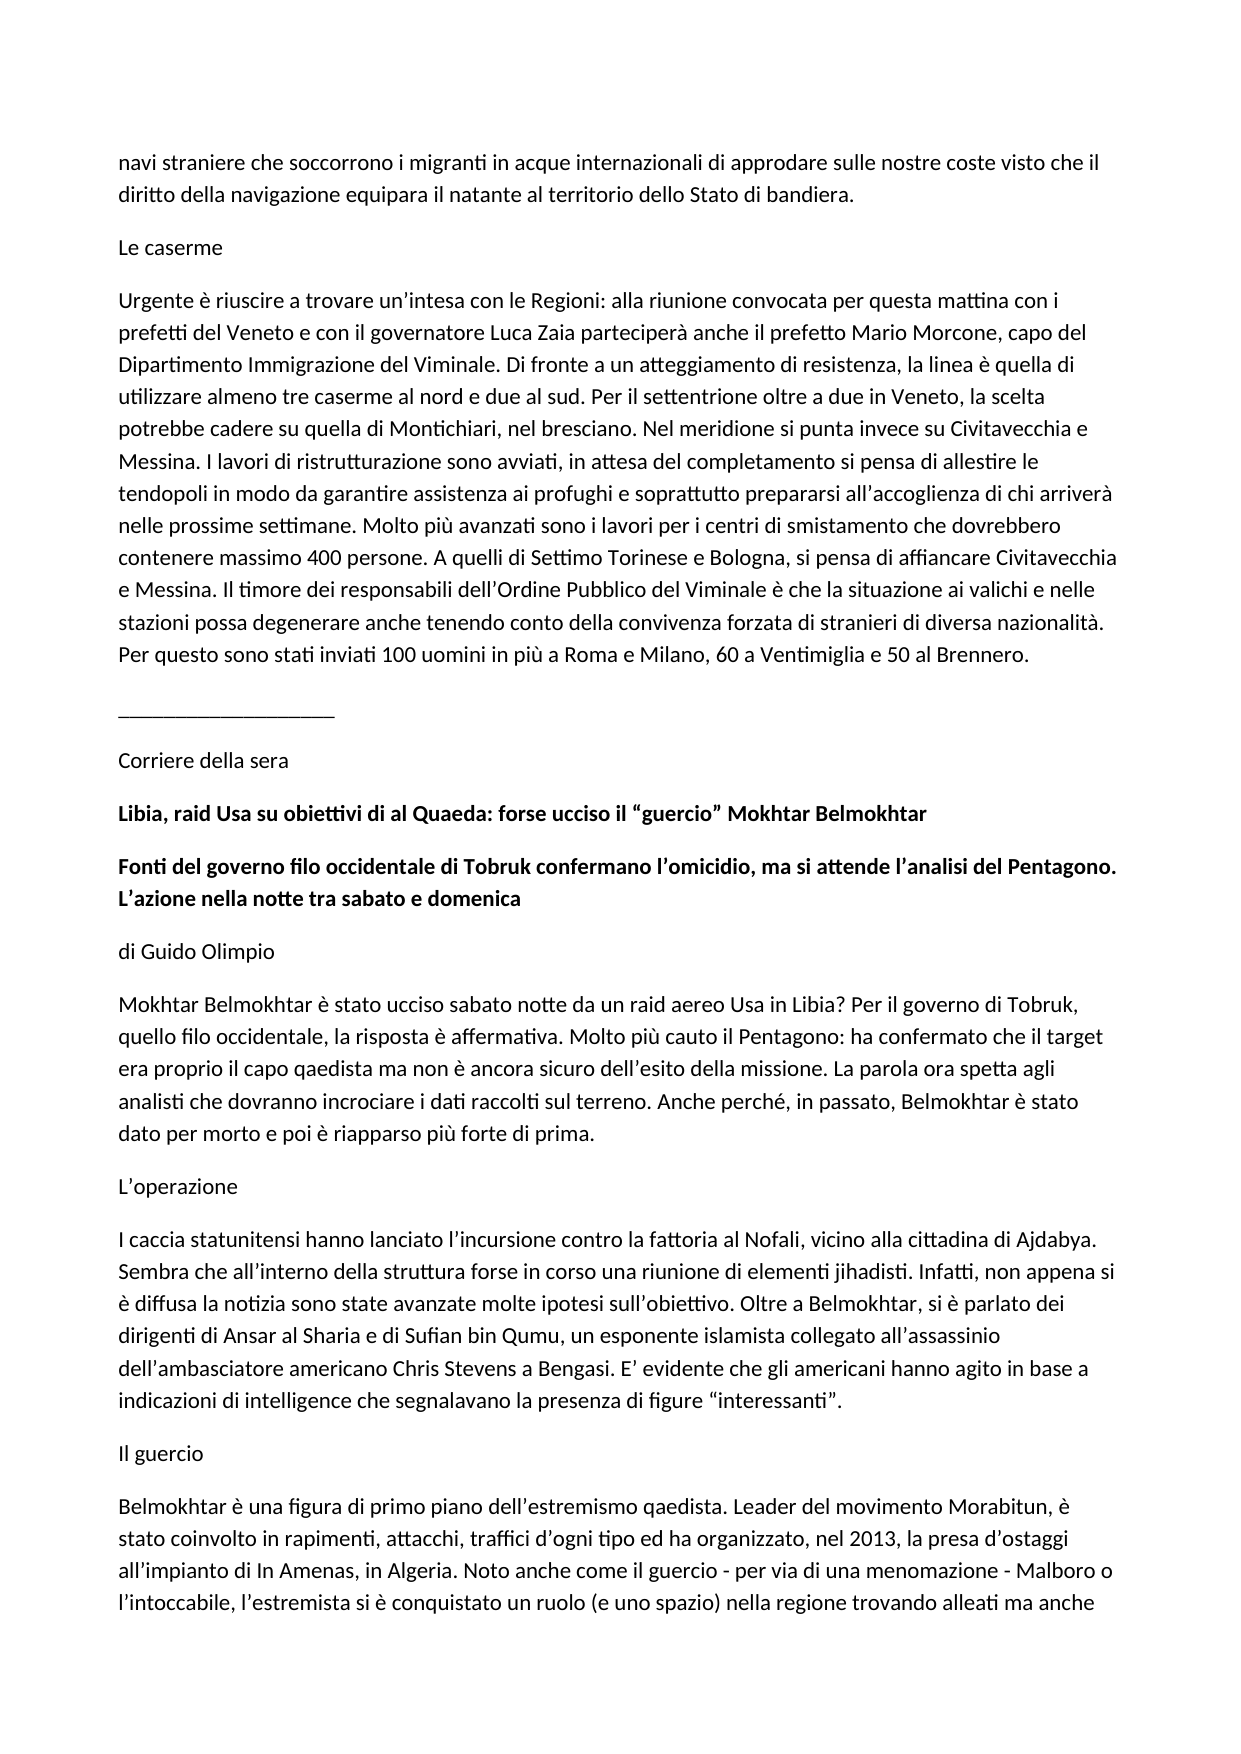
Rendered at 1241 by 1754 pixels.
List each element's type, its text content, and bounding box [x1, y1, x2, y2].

text Mokhtar Belmokhtar è stato ucciso sabato notte da un raid aereo Usa in Libia? Per il governo di Tobruk, quello filo occidentale, la risposta è affermativa. Molto più cauto il Pentagono: ha confermato che il target era proprio il capo qaedista ma non è ancora sicuro dell’esito della missione. La parola ora spetta agli analisti che dovranno incrociare i dati raccolti sul terreno. Anche perché, in passato, Belmokhtar è stato dato per morto e poi è riapparso più forte di prima. [118, 990, 1122, 1147]
text Fonti del governo filo occidentale di Tobruk confermano l’omicidio, ma si attende l’analisi del Pentagono. L’azione nella notte tra sabato e domenica [118, 852, 1122, 912]
text Urgente è riuscire a trovare un’intesa con le Regioni: alla riunione convocata per questa mattina con i prefetti del Veneto e con il governatore Luca Zaia parteciperà anche il prefetto Mario Morcone, capo del Dipartimento Immigrazione del Viminale. Di fronte a un atteggiamento di resistenza, la linea è quella di utilizzare almeno tre caserme al nord e due al sud. Per il settentrione oltre a due in Veneto, la scelta potrebbe cadere su quella di Montichiari, nel bresciano. Nel meridione si punta invece su Civitavecchia e Messina. I lavori di ristrutturazione sono avviati, in attesa del completamento si pensa di allestire le tendopoli in modo da garantire assistenza ai profughi e soprattutto prepararsi all’accoglienza di chi arriverà nelle prossime settimane. Molto più avanzati sono i lavori per i centri di smistamento che dovrebbero contenere massimo 400 persone. A quelli di Settimo Torinese e Bologna, si pensa di affiancare Civitavecchia e Messina. Il timore dei responsabili dell’Ordine Pubblico del Viminale è che la situazione ai valichi e nelle stazioni possa degenerare anche tenendo conto della convivenza forzata di stranieri di diversa nazionalità. Per questo sono stati inviati 100 uomini in più a Roma e Milano, 60 a Ventimiglia e 50 al Brennero. [118, 286, 1122, 668]
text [118, 1492, 1122, 1617]
text Libia, raid Usa su obiettivi di al Quaeda: forse ucciso il “guercio” Mokhtar Belmokhtar [118, 799, 1122, 827]
text I caccia statunitensi hanno lanciato l’incursione contro la fattoria al Nofali, vicino alla cittadina di Ajdabya. Sembra che all’interno della struttura forse in corso una riunione di elementi jihadisti. Infatti, non appena si è diffusa la notizia sono state avanzate molte ipotesi sull’obiettivo. Oltre a Belmokhtar, si è parlato dei dirigenti di Ansar al Sharia e di Sufian bin Qumu, un esponente islamista collegato all’assassinio dell’ambasciatore americano Chris Stevens a Bengasi. E’ evidente che gli americani hanno agito in base a indicazioni di intelligence che segnalavano la presenza di figure “interessanti”. [118, 1225, 1122, 1414]
text L’operazione [118, 1172, 1122, 1200]
text Le caserme [118, 233, 1122, 261]
text ___________________ [118, 693, 1122, 721]
text Corriere della sera [118, 746, 1122, 774]
text di Guido Olimpio [118, 937, 1122, 965]
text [118, 148, 1122, 208]
text Il guercio [118, 1439, 1122, 1467]
